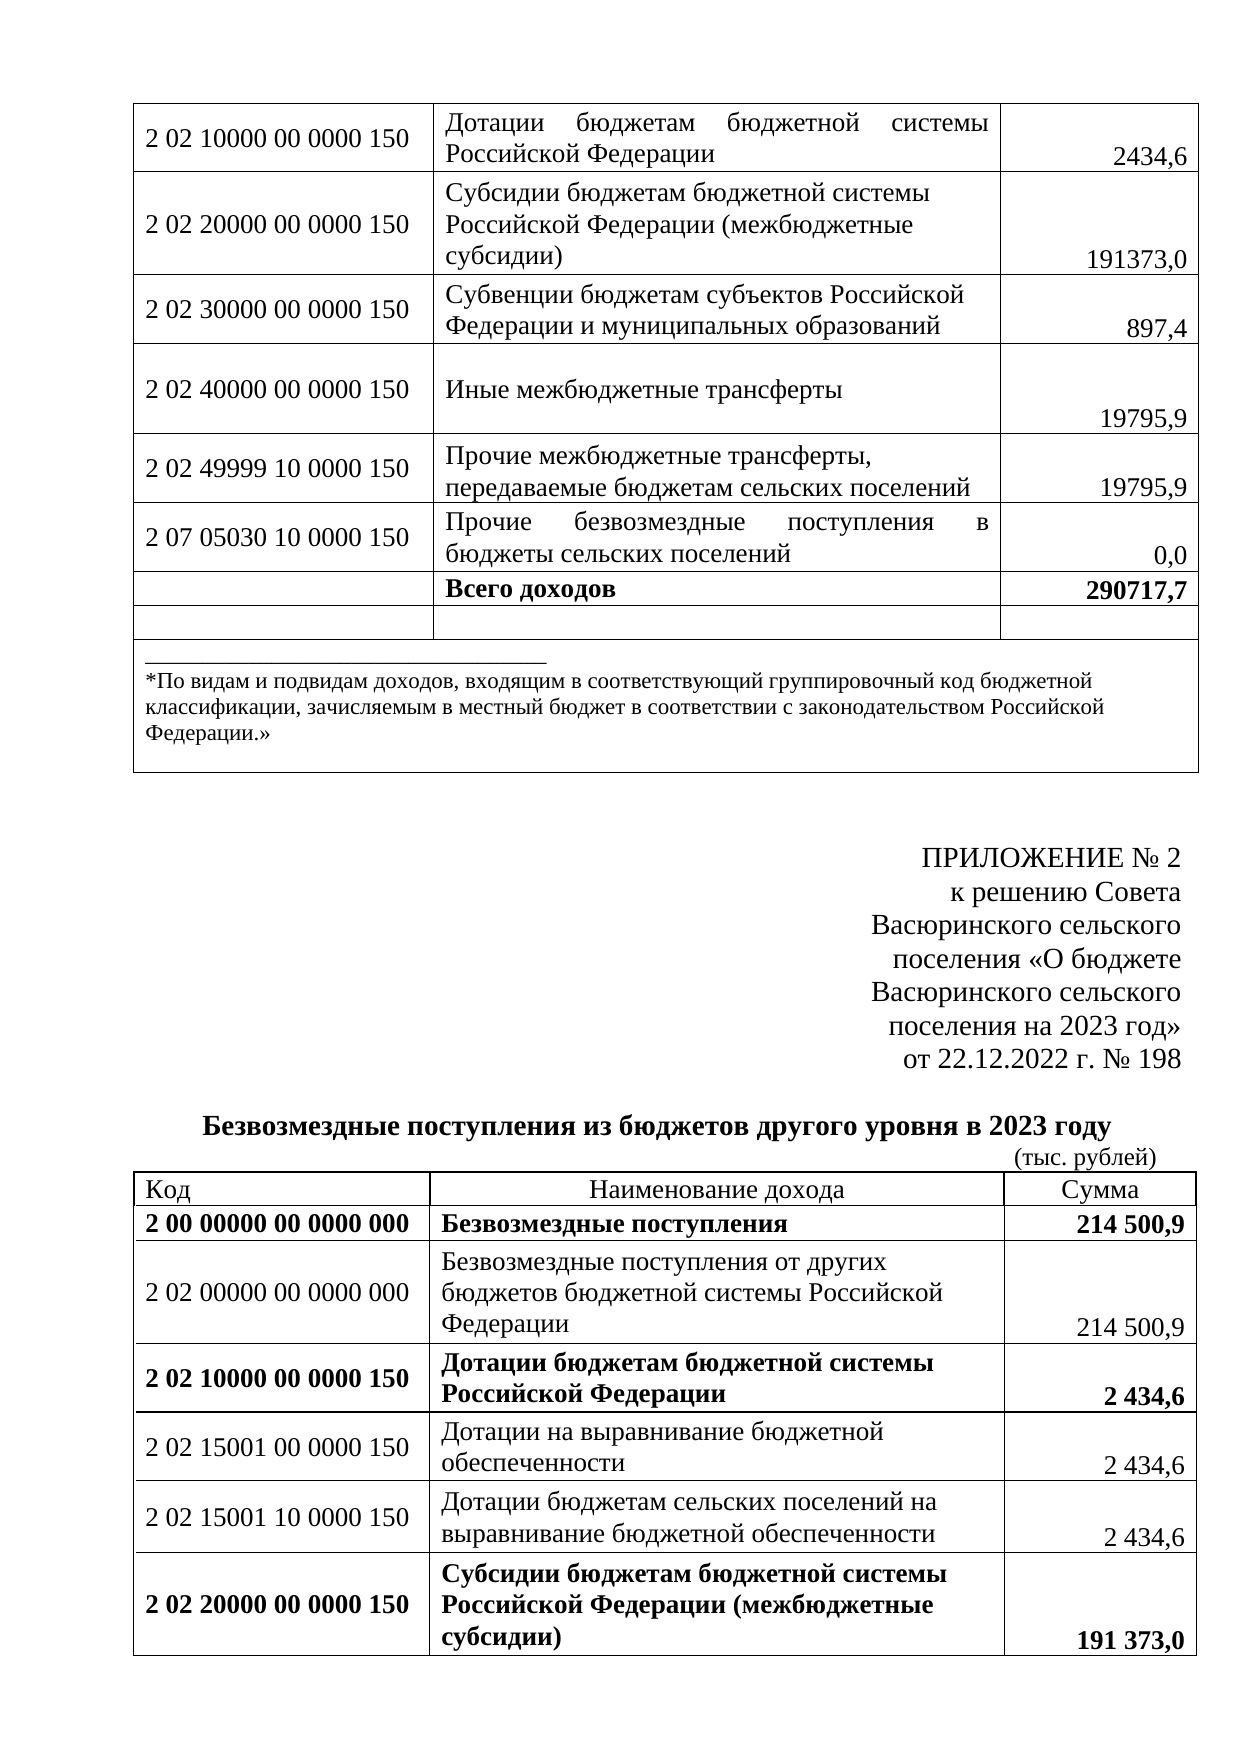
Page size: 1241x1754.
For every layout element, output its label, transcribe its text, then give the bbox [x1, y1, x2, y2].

table_cell Субсидии бюджетам бюджетной системы Российской Федерации (межбюджетные субсидии) [434, 172, 1000, 274]
table_cell [134, 572, 433, 605]
table_cell 2 434,6 [1005, 1344, 1196, 1411]
text к решению Совета [133, 874, 1181, 907]
table_cell 2 02 00000 00 0000 000 [134, 1240, 429, 1343]
table_cell Дотации на выравнивание бюджетной обеспеченности [430, 1413, 1004, 1480]
table_cell 2 02 30000 00 0000 150 [134, 275, 433, 343]
table_cell Дотации бюджетам бюджетной системы Российской Федерации [430, 1344, 1004, 1411]
text ПРИЛОЖЕНИЕ № 2 [133, 840, 1181, 874]
table_cell [134, 606, 433, 639]
table_cell 0,0 [1001, 503, 1198, 571]
table_header Сумма [1005, 1173, 1195, 1205]
table_cell 2 02 40000 00 0000 150 [134, 344, 433, 433]
table_cell 19795,9 [1001, 344, 1198, 433]
table_cell Всего доходов [434, 572, 1000, 605]
table_cell 290717,7 [1001, 572, 1198, 605]
text от 22.12.2022 г. № 198 [133, 1041, 1181, 1075]
table_cell Дотации бюджетам бюджетной системы Российской Федерации [434, 104, 1000, 171]
table_header Код [135, 1173, 429, 1205]
table_cell Иные межбюджетные трансферты [434, 344, 1000, 433]
table_cell 2 02 15001 00 0000 150 [134, 1411, 429, 1480]
text Васюринского сельского [133, 974, 1181, 1008]
table_cell 2434,6 [1001, 104, 1198, 171]
table_cell Безвозмездные поступления от других бюджетов бюджетной системы Российской Федерации [430, 1241, 1004, 1343]
text поселения «О бюджете [133, 941, 1181, 974]
table_cell 2 434,6 [1005, 1481, 1196, 1552]
table_cell Субвенции бюджетам субъектов Российской Федерации и муниципальных образований [434, 275, 1000, 343]
table_cell 897,4 [1001, 275, 1198, 343]
table_cell 214 500,9 [1005, 1206, 1196, 1239]
table_cell Субсидии бюджетам бюджетной системы Российской Федерации (межбюджетные субсидии) [430, 1553, 1004, 1655]
table_cell 2 02 10000 00 0000 150 [134, 104, 433, 171]
table_cell Дотации бюджетам сельских поселений на выравнивание бюджетной обеспеченности [430, 1481, 1004, 1552]
table_cell 2 434,6 [1005, 1413, 1196, 1480]
table_cell 2 07 05030 10 0000 150 [134, 503, 433, 571]
table_cell 191 373,0 [1005, 1553, 1196, 1655]
table_cell 2 02 10000 00 0000 150 [134, 1343, 429, 1411]
table_cell Прочие безвозмездные поступления в бюджеты сельских поселений [434, 503, 1000, 571]
table_cell 2 02 15001 10 0000 150 [134, 1480, 429, 1552]
table_cell [1001, 606, 1198, 639]
table_cell 19795,9 [1001, 434, 1198, 502]
table_cell 191373,0 [1001, 172, 1198, 274]
text (тыс. рублей) [133, 1142, 1181, 1171]
table_cell 2 02 20000 00 0000 150 [134, 172, 433, 274]
table_header Наименование дохода [431, 1173, 1003, 1205]
text Безвозмездные поступления из бюджетов другого уровня в 2023 году [133, 1108, 1181, 1142]
text Васюринского сельского [133, 907, 1181, 941]
table_cell 2 00 00000 00 0000 000 [134, 1206, 429, 1239]
table_cell Прочие межбюджетные трансферты, передаваемые бюджетам сельских поселений [434, 434, 1000, 502]
table_cell 2 02 49999 10 0000 150 [134, 434, 433, 502]
text поселения на 2023 год» [133, 1008, 1181, 1041]
table_cell 2 02 20000 00 0000 150 [134, 1552, 429, 1655]
table_cell ___________________________________ *По видам и подвидам доходов, входящим в соответствующий группировочный код бюджетной классификации, зачисляемым в местный бюджет в соответствии с законодательством Российской Федерации.» [134, 640, 1198, 772]
table_cell 214 500,9 [1005, 1241, 1196, 1343]
table_cell Безвозмездные поступления [430, 1206, 1004, 1239]
table_cell [434, 606, 1000, 639]
